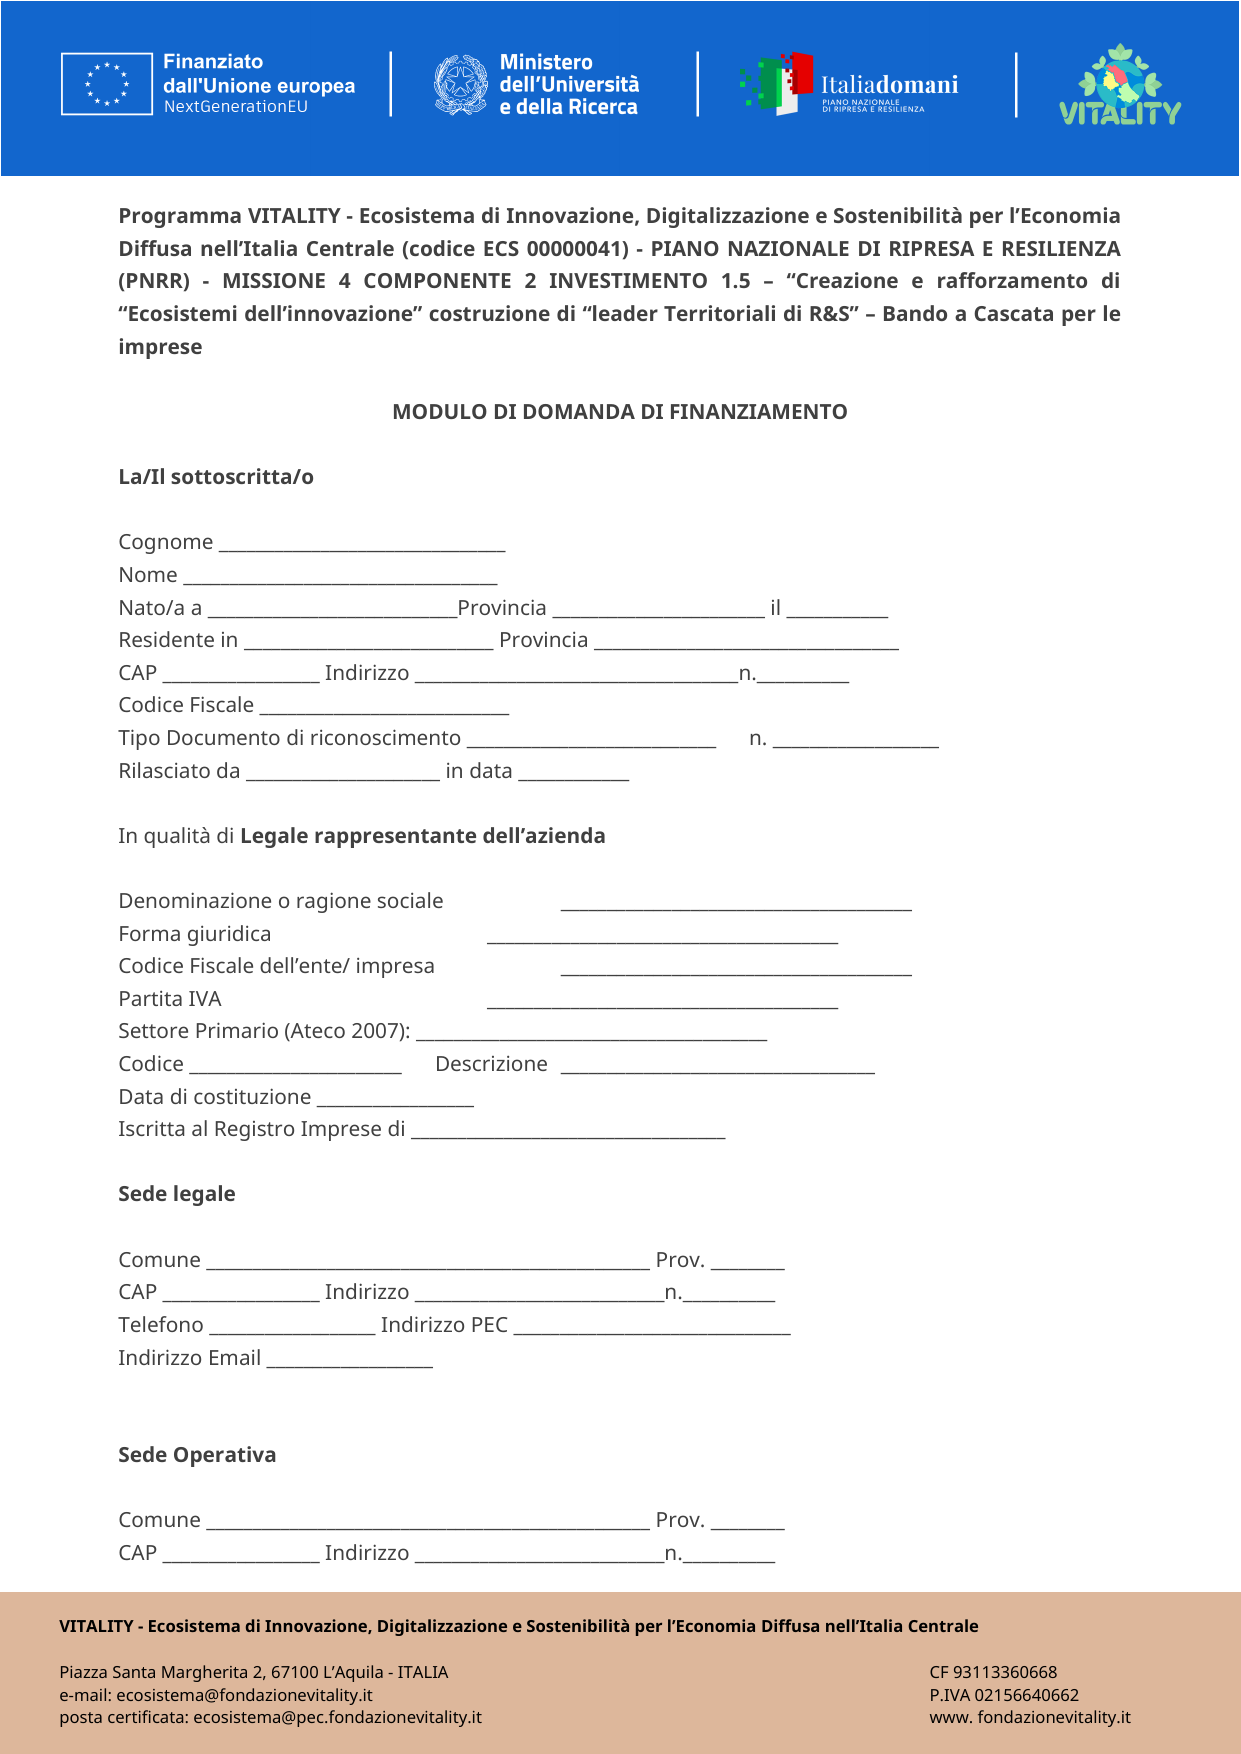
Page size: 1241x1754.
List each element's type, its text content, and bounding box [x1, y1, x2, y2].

picture [1, 1, 1239, 176]
text Comune ________________________________________________ Prov. ________ [118, 1245, 1109, 1273]
text Denominazione o ragione sociale ______________________________________ [118, 886, 1109, 914]
text Data di costituzione _________________ [118, 1082, 1109, 1110]
text Codice Fiscale dell’ente/ impresa ______________________________________ [118, 951, 1109, 980]
text Indirizzo Email __________________ [118, 1343, 1109, 1371]
text CAP _________________ Indirizzo ___________________________n.__________ [118, 1538, 1109, 1567]
text Settore Primario (Ateco 2007): ______________________________________ [118, 1017, 1109, 1045]
text Residente in ___________________________ Provincia _________________________________ [118, 625, 1109, 654]
text Iscritta al Registro Imprese di __________________________________ [118, 1114, 1109, 1143]
text La/Il sottoscritta/o [118, 462, 1109, 491]
text Sede Operativa [118, 1440, 1109, 1469]
text CAP _________________ Indirizzo ___________________________n.__________ [118, 1277, 1109, 1306]
text Comune ________________________________________________ Prov. ________ [118, 1506, 1109, 1534]
text Forma giuridica ______________________________________ [118, 919, 1109, 947]
text Sede legale [118, 1179, 1109, 1208]
text Nato/a a ___________________________Provincia _______________________ il ___________ [118, 593, 1109, 621]
text In qualità di Legale rappresentante dell’azienda [118, 821, 1109, 849]
text Codice _______________________ Descrizione __________________________________ [118, 1049, 1109, 1078]
text Cognome _______________________________ [118, 527, 1109, 556]
text Codice Fiscale ___________________________ [118, 691, 1109, 719]
text Programma VITALITY - Ecosistema di Innovazione, Digitalizzazione e Sostenibilità per l’Economia Diffusa nell’Italia Centrale (codice ECS 00000041) - PIANO NAZIONALE DI RIPRESA E RESILIENZA (PNRR) - MISSIONE 4 COMPONENTE 2 INVESTIMENTO 1.5 – “Creazione e rafforzamento di “Ecosistemi dell’innovazione” costruzione di “leader Territoriali di R&S” – Bando a Cascata per le imprese [118, 201, 1122, 360]
text Nome __________________________________ [118, 560, 1109, 588]
text Telefono __________________ Indirizzo PEC ______________________________ [118, 1310, 1109, 1338]
text CAP _________________ Indirizzo ___________________________________n.__________ [118, 658, 1109, 686]
text Rilasciato da _____________________ in data ____________ [118, 756, 1109, 784]
text Partita IVA ______________________________________ [118, 984, 1109, 1012]
text MODULO DI DOMANDA DI FINANZIAMENTO [118, 397, 1122, 426]
text Tipo Documento di riconoscimento ___________________________ n. __________________ [118, 723, 1109, 752]
